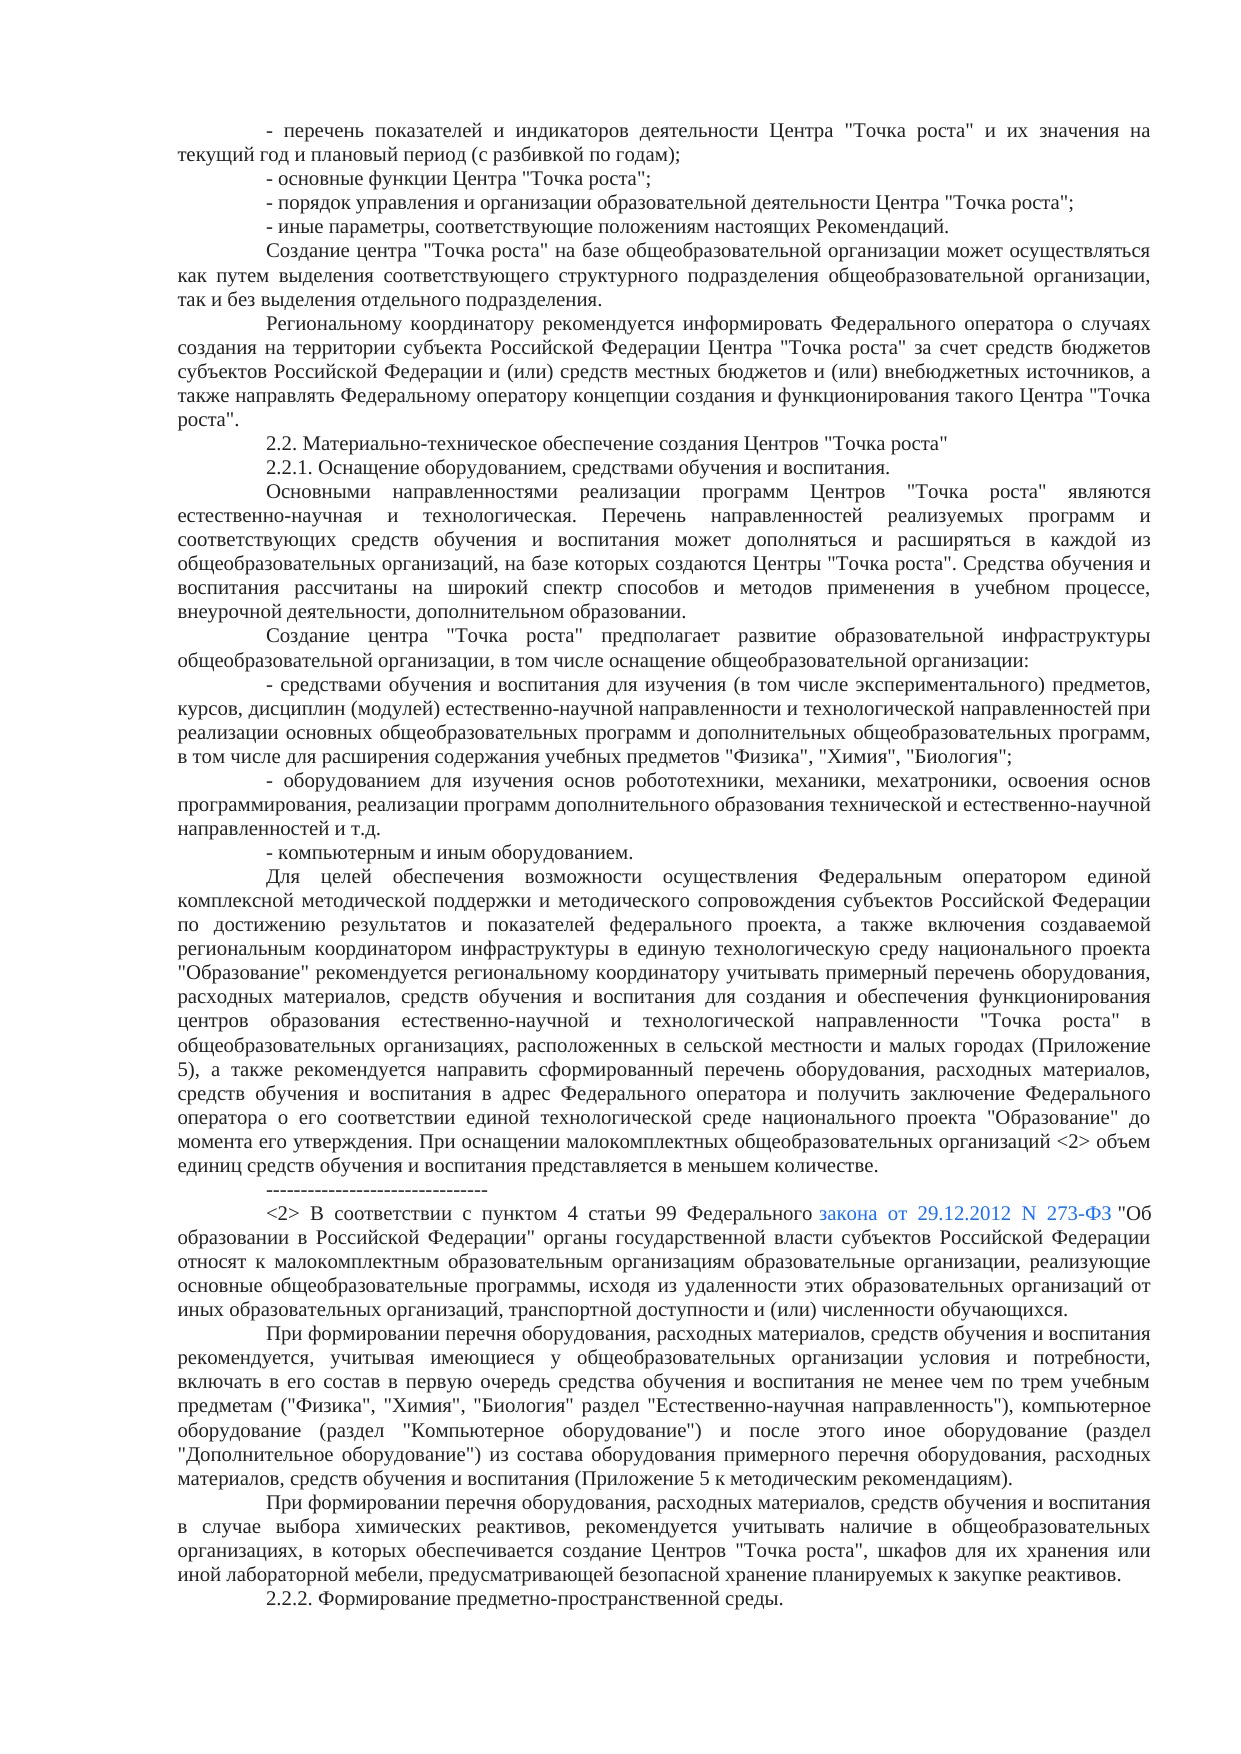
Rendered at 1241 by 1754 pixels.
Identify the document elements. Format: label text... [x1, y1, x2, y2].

text Основными направленностями реализации программ Центров "Точка роста" являются естественно-научная и технологическая. Перечень направленностей реализуемых программ и соответствующих средств обучения и воспитания может дополняться и расширяться в каждой из общеобразовательных организаций, на базе которых создаются Центры "Точка роста". Средства обучения и воспитания рассчитаны на широкий спектр способов и методов применения в учебном процессе, внеурочной деятельности, дополнительном образовании. [177, 479, 1152, 623]
text 2.2. Материально-техническое обеспечение создания Центров "Точка роста" [177, 431, 1152, 455]
text 2.2.2. Формирование предметно-пространственной среды. [177, 1586, 1152, 1610]
text - основные функции Центра "Точка роста"; [177, 166, 1152, 190]
text При формировании перечня оборудования, расходных материалов, средств обучения и воспитания в случае выбора химических реактивов, рекомендуется учитывать наличие в общеобразовательных организациях, в которых обеспечивается создание Центров "Точка роста", шкафов для их хранения или иной лабораторной мебели, предусматривающей безопасной хранение планируемых к закупке реактивов. [177, 1490, 1152, 1586]
text - компьютерным и иным оборудованием. [177, 840, 1152, 864]
text Для целей обеспечения возможности осуществления Федеральным оператором единой комплексной методической поддержки и методического сопровождения субъектов Российской Федерации по достижению результатов и показателей федерального проекта, а также включения создаваемой региональным координатором инфраструктуры в единую технологическую среду национального проекта "Образование" рекомендуется региональному координатору учитывать примерный перечень оборудования, расходных материалов, средств обучения и воспитания для создания и обеспечения функционирования центров образования естественно-научной и технологической направленности "Точка роста" в общеобразовательных организациях, расположенных в сельской местности и малых городах (Приложение 5), а также рекомендуется направить сформированный перечень оборудования, расходных материалов, средств обучения и воспитания в адрес Федерального оператора и получить заключение Федерального оператора о его соответствии единой технологической среде национального проекта "Образование" до момента его утверждения. При оснащении малокомплектных общеобразовательных организаций <2> объем единиц средств обучения и воспитания представляется в меньшем количестве. [177, 864, 1152, 1177]
text <2> В соответствии с пунктом 4 статьи 99 Федерального закона от 29.12.2012 N 273-ФЗ "Об образовании в Российской Федерации" органы государственной власти субъектов Российской Федерации относят к малокомплектным образовательным организациям образовательные организации, реализующие основные общеобразовательные программы, исходя из удаленности этих образовательных организаций от иных образовательных организаций, транспортной доступности и (или) численности обучающихся. [177, 1201, 1152, 1321]
text Региональному координатору рекомендуется информировать Федерального оператора о случаях создания на территории субъекта Российской Федерации Центра "Точка роста" за счет средств бюджетов субъектов Российской Федерации и (или) средств местных бюджетов и (или) внебюджетных источников, а также направлять Федеральному оператору концепции создания и функционирования такого Центра "Точка роста". [177, 311, 1152, 431]
text Создание центра "Точка роста" предполагает развитие образовательной инфраструктуры общеобразовательной организации, в том числе оснащение общеобразовательной организации: [177, 623, 1152, 672]
text - перечень показателей и индикаторов деятельности Центра "Точка роста" и их значения на текущий год и плановый период (с разбивкой по годам); [177, 118, 1152, 166]
text Создание центра "Точка роста" на базе общеобразовательной организации может осуществляться как путем выделения соответствующего структурного подразделения общеобразовательной организации, так и без выделения отдельного подразделения. [177, 238, 1152, 311]
text - средствами обучения и воспитания для изучения (в том числе экспериментального) предметов, курсов, дисциплин (модулей) естественно-научной направленности и технологической направленностей при реализации основных общеобразовательных программ и дополнительных общеобразовательных программ, в том числе для расширения содержания учебных предметов "Физика", "Химия", "Биология"; [177, 672, 1152, 768]
text - порядок управления и организации образовательной деятельности Центра "Точка роста"; [177, 190, 1152, 214]
text - оборудованием для изучения основ робототехники, механики, мехатроники, освоения основ программирования, реализации программ дополнительного образования технической и естественно-научной направленностей и т.д. [177, 768, 1152, 840]
text При формировании перечня оборудования, расходных материалов, средств обучения и воспитания рекомендуется, учитывая имеющиеся у общеобразовательных организации условия и потребности, включать в его состав в первую очередь средства обучения и воспитания не менее чем по трем учебным предметам ("Физика", "Химия", "Биология" раздел "Естественно-научная направленность"), компьютерное оборудование (раздел "Компьютерное оборудование") и после этого иное оборудование (раздел "Дополнительное оборудование") из состава оборудования примерного перечня оборудования, расходных материалов, средств обучения и воспитания (Приложение 5 к методическим рекомендациям). [177, 1321, 1152, 1490]
text 2.2.1. Оснащение оборудованием, средствами обучения и воспитания. [177, 455, 1152, 479]
text - иные параметры, соответствующие положениям настоящих Рекомендаций. [177, 214, 1152, 238]
text -------------------------------- [177, 1177, 1152, 1201]
